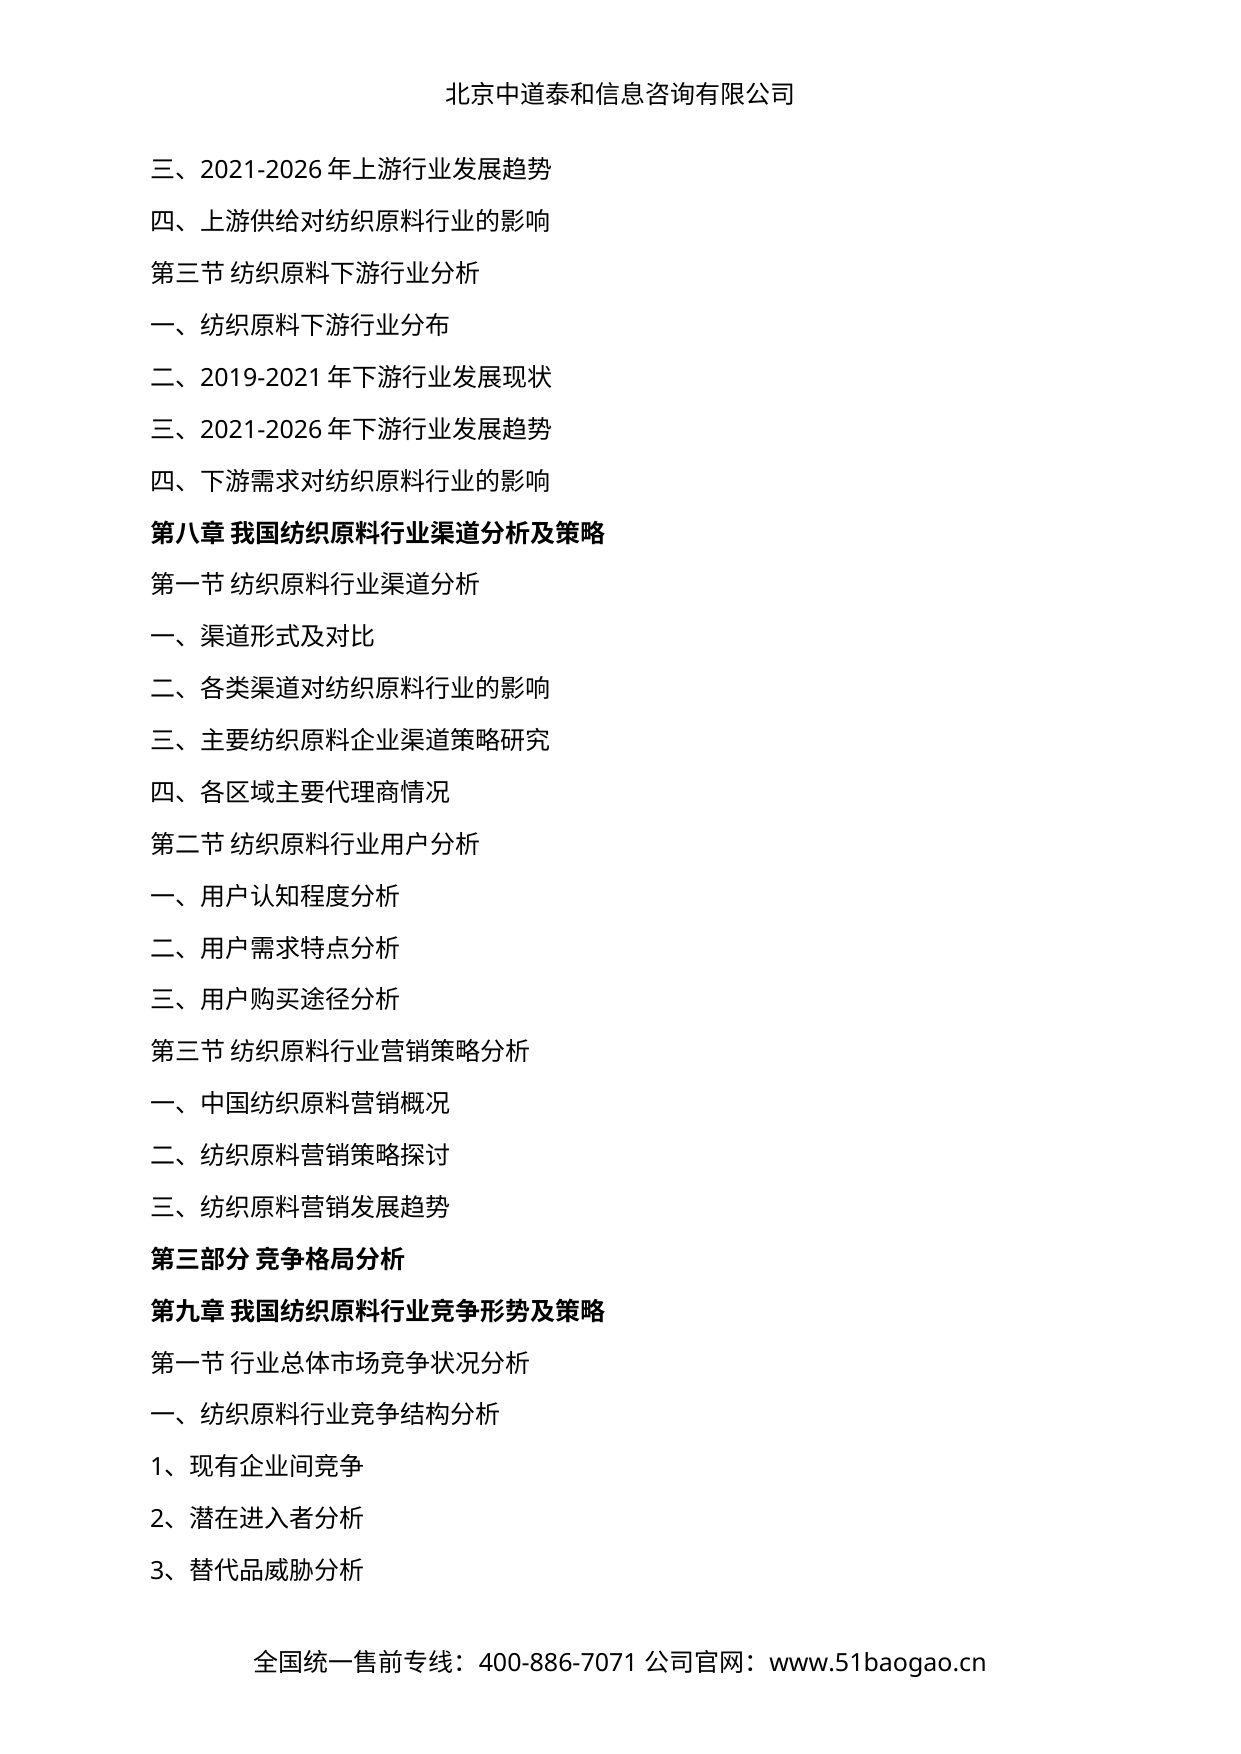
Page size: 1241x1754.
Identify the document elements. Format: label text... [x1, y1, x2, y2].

text 一、渠道形式及对比 [150, 617, 1090, 653]
text 三、2021-2026年上游行业发展趋势 [150, 150, 1090, 186]
text 第八章 我国纺织原料行业渠道分析及策略 [150, 513, 1090, 549]
text 二、2019-2021年下游行业发展现状 [150, 357, 1090, 394]
text 一、中国纺织原料营销概况 [150, 1084, 1090, 1120]
text 第二节 纺织原料行业用户分析 [150, 824, 1090, 861]
text 一、纺织原料行业竞争结构分析 [150, 1395, 1090, 1431]
text 第一节 行业总体市场竞争状况分析 [150, 1343, 1090, 1379]
text 二、用户需求特点分析 [150, 928, 1090, 964]
text 一、用户认知程度分析 [150, 876, 1090, 912]
text 四、各区域主要代理商情况 [150, 772, 1090, 809]
text 第一节 纺织原料行业渠道分析 [150, 565, 1090, 601]
text 第九章 我国纺织原料行业竞争形势及策略 [150, 1291, 1090, 1327]
text 三、用户购买途径分析 [150, 980, 1090, 1016]
text 三、主要纺织原料企业渠道策略研究 [150, 721, 1090, 757]
text 二、纺织原料营销策略探讨 [150, 1136, 1090, 1172]
text 第三节 纺织原料下游行业分析 [150, 254, 1090, 290]
text 四、下游需求对纺织原料行业的影响 [150, 461, 1090, 497]
text 二、各类渠道对纺织原料行业的影响 [150, 669, 1090, 705]
text 1、现有企业间竞争 [150, 1447, 1090, 1483]
text 2、潜在进入者分析 [150, 1499, 1090, 1535]
text 3、替代品威胁分析 [150, 1551, 1090, 1587]
text 第三部分 竞争格局分析 [150, 1239, 1090, 1276]
text 第三节 纺织原料行业营销策略分析 [150, 1032, 1090, 1068]
text 三、2021-2026年下游行业发展趋势 [150, 409, 1090, 446]
text 三、纺织原料营销发展趋势 [150, 1187, 1090, 1224]
text 一、纺织原料下游行业分布 [150, 306, 1090, 342]
text 四、上游供给对纺织原料行业的影响 [150, 202, 1090, 238]
